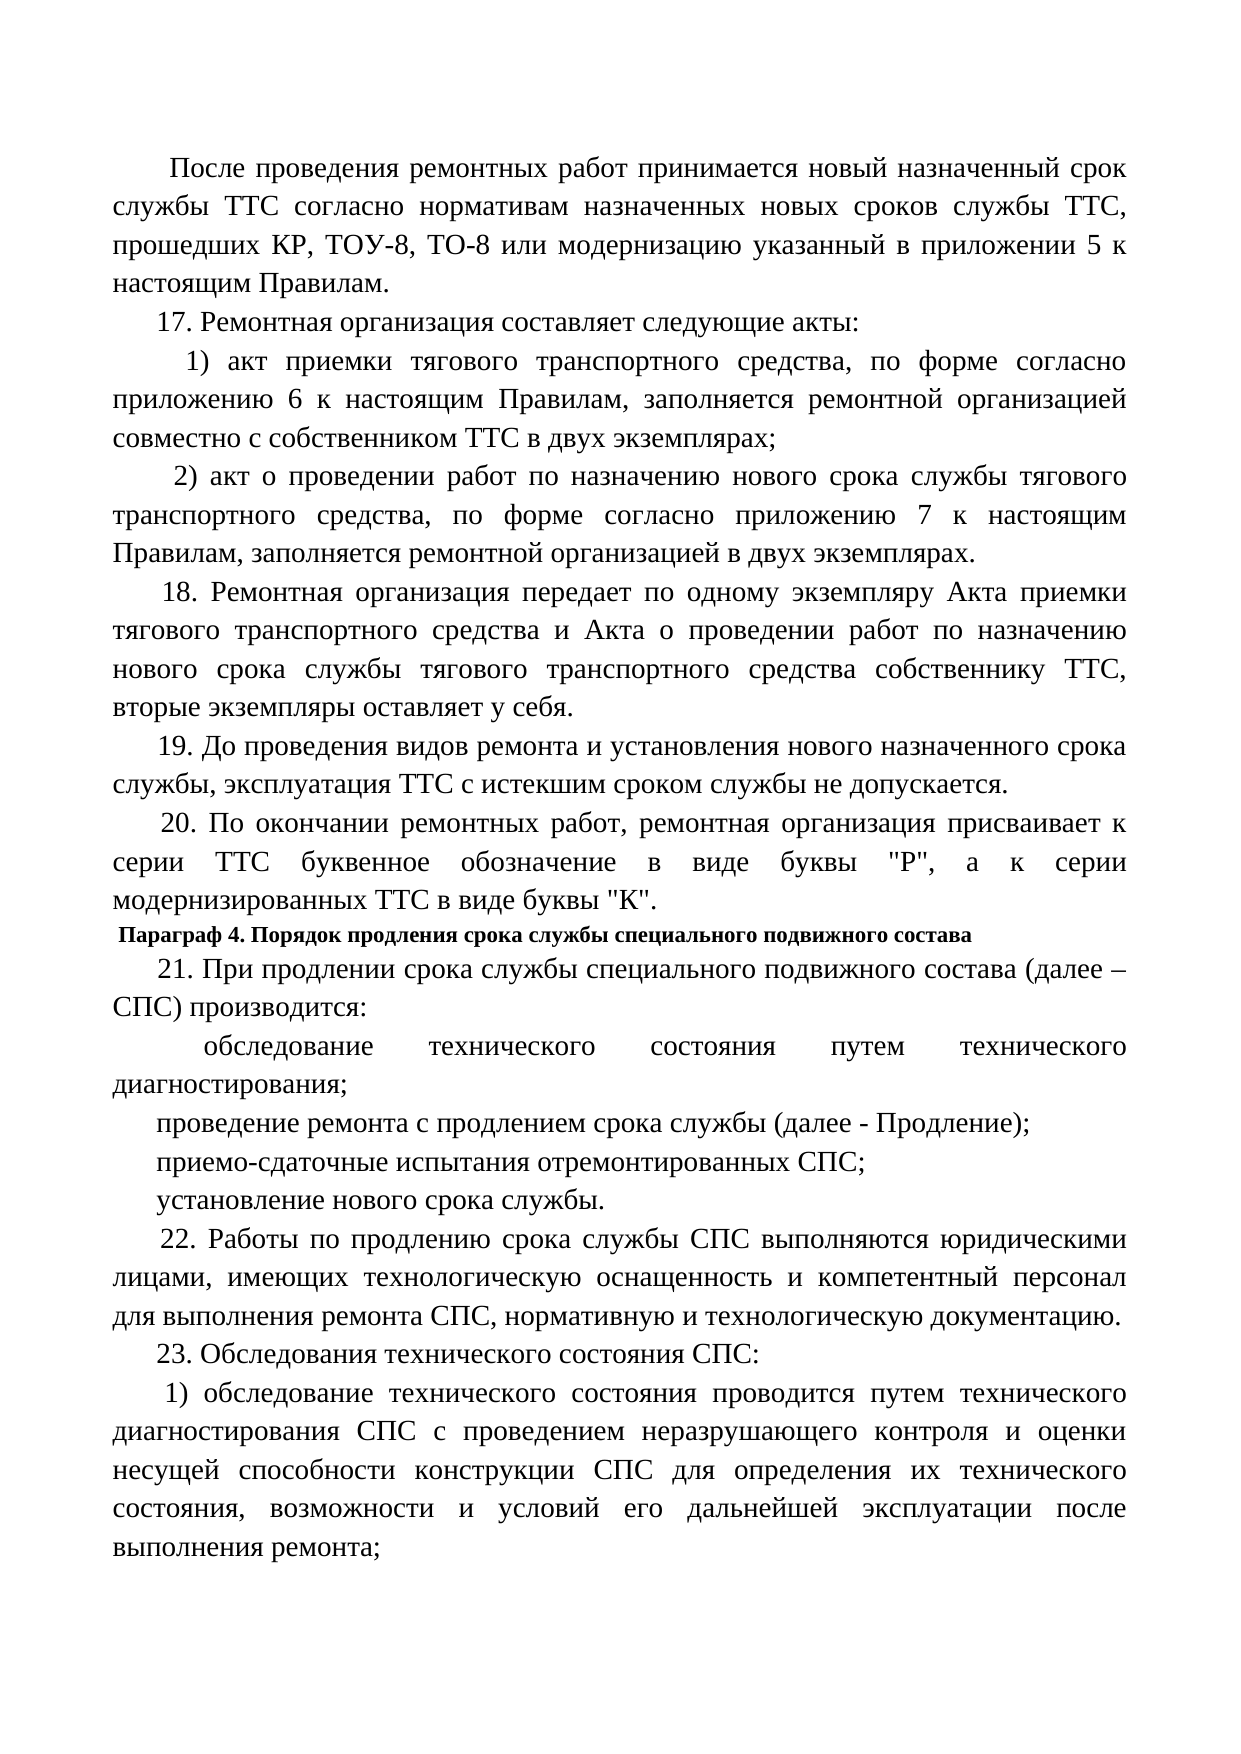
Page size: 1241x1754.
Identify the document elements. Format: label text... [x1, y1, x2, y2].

text 1) акт приемки тягового транспортного средства, по форме согласно приложению 6 к настоящим Правилам, заполняется ремонтной организацией совместно с собственником ТТС в двух экземплярах; [112, 343, 1128, 453]
text обследование технического состояния путем технического диагностирования; [112, 1028, 1128, 1100]
text После проведения ремонтных работ принимается новый назначенный срок службы ТТС согласно нормативам назначенных новых сроков службы ТТС, прошедших КР, ТОУ-8, ТО-8 или модернизацию указанный в приложении 5 к настоящим Правилам. [112, 150, 1128, 299]
text 23. Обследования технического состояния СПС: [112, 1336, 1128, 1370]
text 21. При продлении срока службы специального подвижного состава (далее – СПС) производится: [112, 951, 1128, 1023]
text проведение ремонта с продлением срока службы (далее - Продление); [112, 1105, 1128, 1139]
text 20. По окончании ремонтных работ, ремонтная организация присваивает к серии ТТС буквенное обозначение в виде буквы "Р", а к серии модернизированных ТТС в виде буквы "К". [112, 805, 1128, 916]
text Параграф 4. Порядок продления срока службы специального подвижного состава [112, 921, 1128, 947]
text 2) акт о проведении работ по назначению нового срока службы тягового транспортного средства, по форме согласно приложению 7 к настоящим Правилам, заполняется ремонтной организацией в двух экземплярах. [112, 458, 1128, 569]
text 17. Ремонтная организация составляет следующие акты: [112, 304, 1128, 338]
text 1) обследование технического состояния проводится путем технического диагностирования СПС с проведением неразрушающего контроля и оценки несущей способности конструкции СПС для определения их технического состояния, возможности и условий его дальнейшей эксплуатации после выполнения ремонта; [112, 1375, 1128, 1563]
text 18. Ремонтная организация передает по одному экземпляру Акта приемки тягового транспортного средства и Акта о проведении работ по назначению нового срока службы тягового транспортного средства собственнику ТТС, вторые экземпляры оставляет у себя. [112, 574, 1128, 723]
text установление нового срока службы. [112, 1182, 1128, 1216]
text 22. Работы по продлению срока службы СПС выполняются юридическими лицами, имеющих технологическую оснащенность и компетентный персонал для выполнения ремонта СПС, нормативную и технологическую документацию. [112, 1221, 1128, 1331]
text приемо-сдаточные испытания отремонтированных СПС; [112, 1144, 1128, 1177]
text 19. До проведения видов ремонта и установления нового назначенного срока службы, эксплуатация ТТС с истекшим сроком службы не допускается. [112, 728, 1128, 800]
